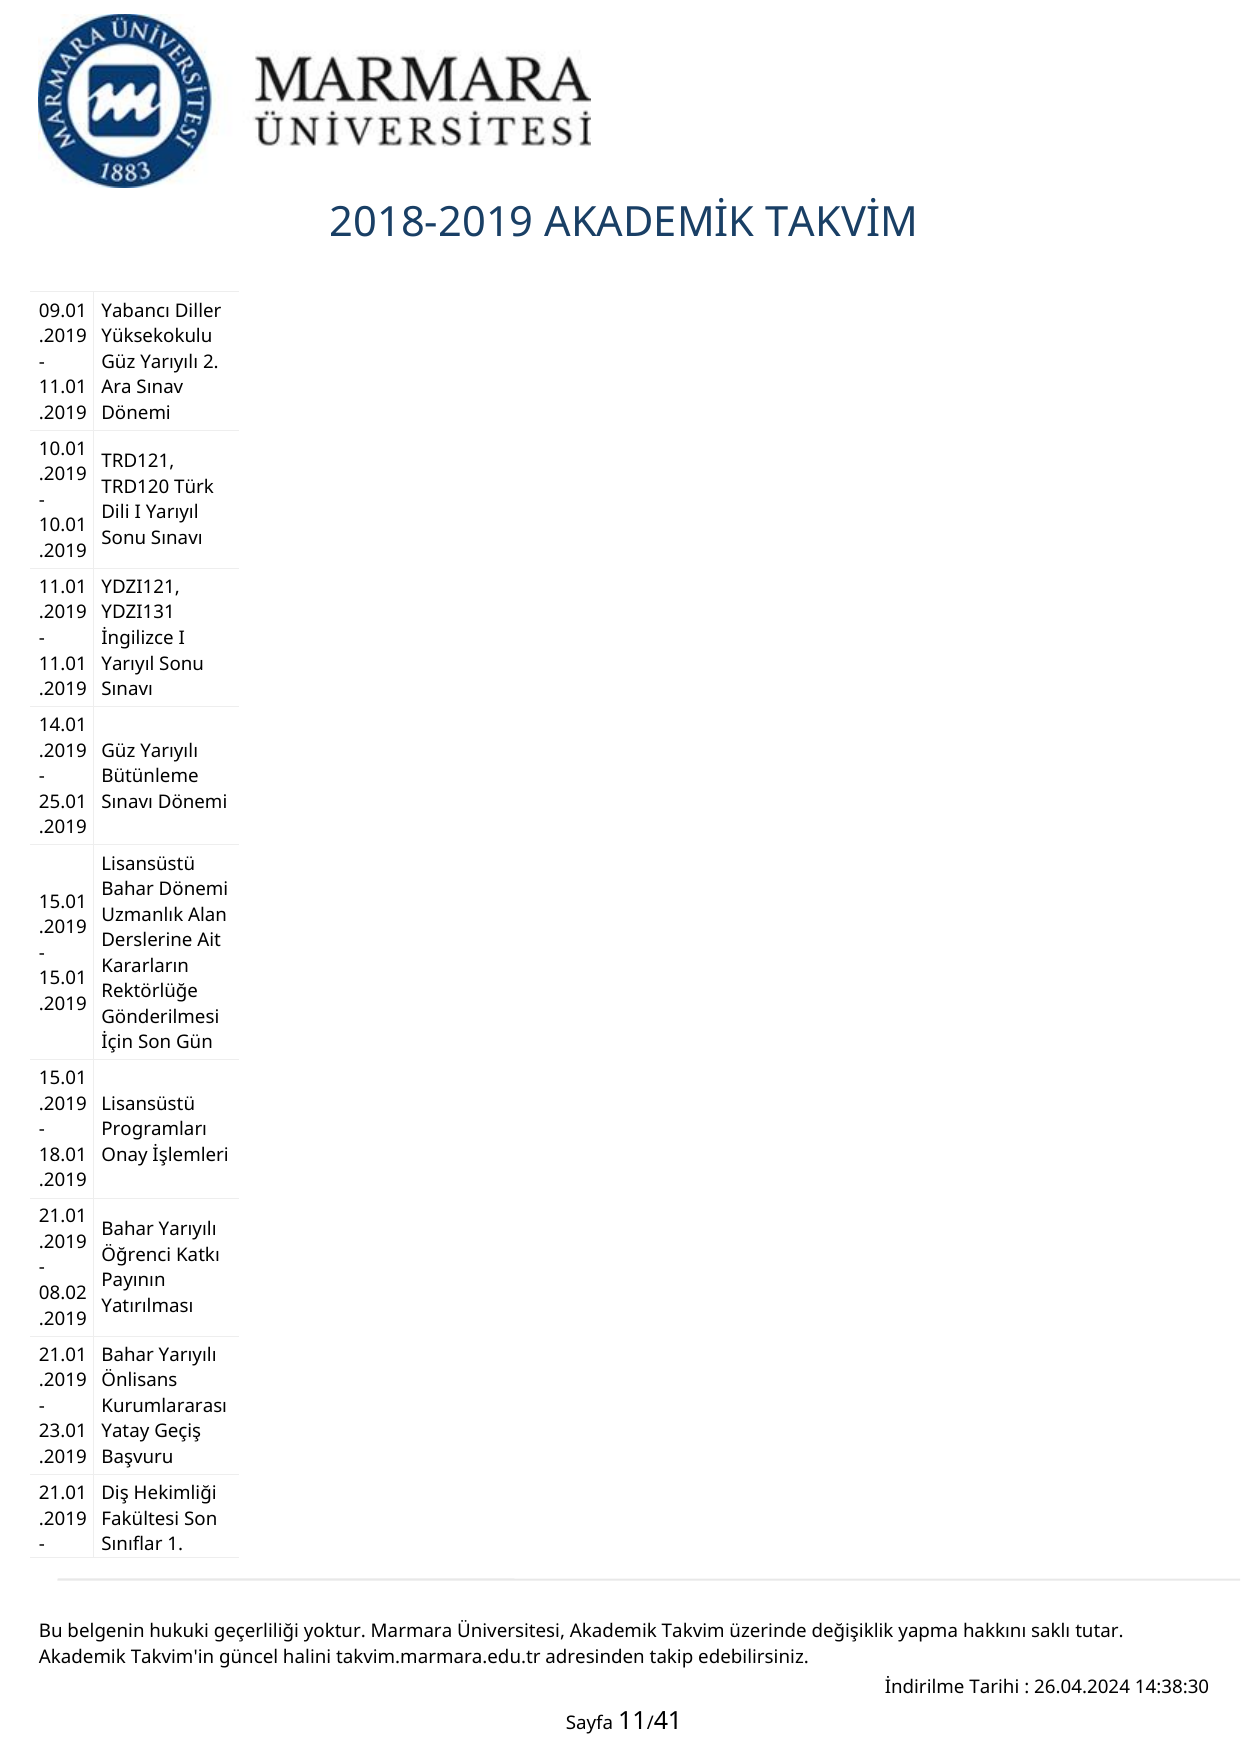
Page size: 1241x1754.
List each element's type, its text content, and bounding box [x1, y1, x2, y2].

table_cell 15.01.2019 - 15.01.2019 [30, 845, 93, 1059]
table_cell Bahar Yarıyılı Önlisans Kurumlararası Yatay Geçiş Başvuru [94, 1337, 238, 1474]
table_cell Güz Yarıyılı Bütünleme Sınavı Dönemi [94, 707, 238, 844]
table_cell 15.01.2019 - 18.01.2019 [30, 1060, 93, 1197]
table_cell Yabancı Diller Yüksekokulu Güz Yarıyılı 2. Ara Sınav Dönemi [94, 292, 238, 430]
table_cell Lisansüstü Programları Onay İşlemleri [94, 1060, 238, 1197]
table_cell Diş Hekimliği Fakültesi Son Sınıflar 1. Yarıyıl Dönemlik Derslerin Yarıyıl Sonu Sınav Dönemi [94, 1475, 238, 1557]
table_cell YDZI121, YDZI131 İngilizce I Yarıyıl Sonu Sınavı [94, 569, 238, 706]
table_cell Lisansüstü Bahar Dönemi Uzmanlık Alan Derslerine Ait Kararların Rektörlüğe Gönderilmesi İçin Son Gün [94, 845, 238, 1059]
table_cell TRD121, TRD120 Türk Dili I Yarıyıl Sonu Sınavı [94, 431, 238, 568]
table_cell 10.01.2019 - 10.01.2019 [30, 431, 93, 568]
table_cell 21.01.2019 - 25.01.2019 [30, 1475, 93, 1557]
table_cell Bahar Yarıyılı Öğrenci Katkı Payının Yatırılması [94, 1199, 238, 1336]
table_cell 21.01.2019 - 23.01.2019 [30, 1337, 93, 1474]
table_cell 09.01.2019 - 11.01.2019 [30, 292, 93, 430]
table_cell 14.01.2019 - 25.01.2019 [30, 707, 93, 844]
table_cell 21.01.2019 - 08.02.2019 [30, 1199, 93, 1336]
picture [38, 14, 591, 188]
table_cell 11.01.2019 - 11.01.2019 [30, 569, 93, 706]
